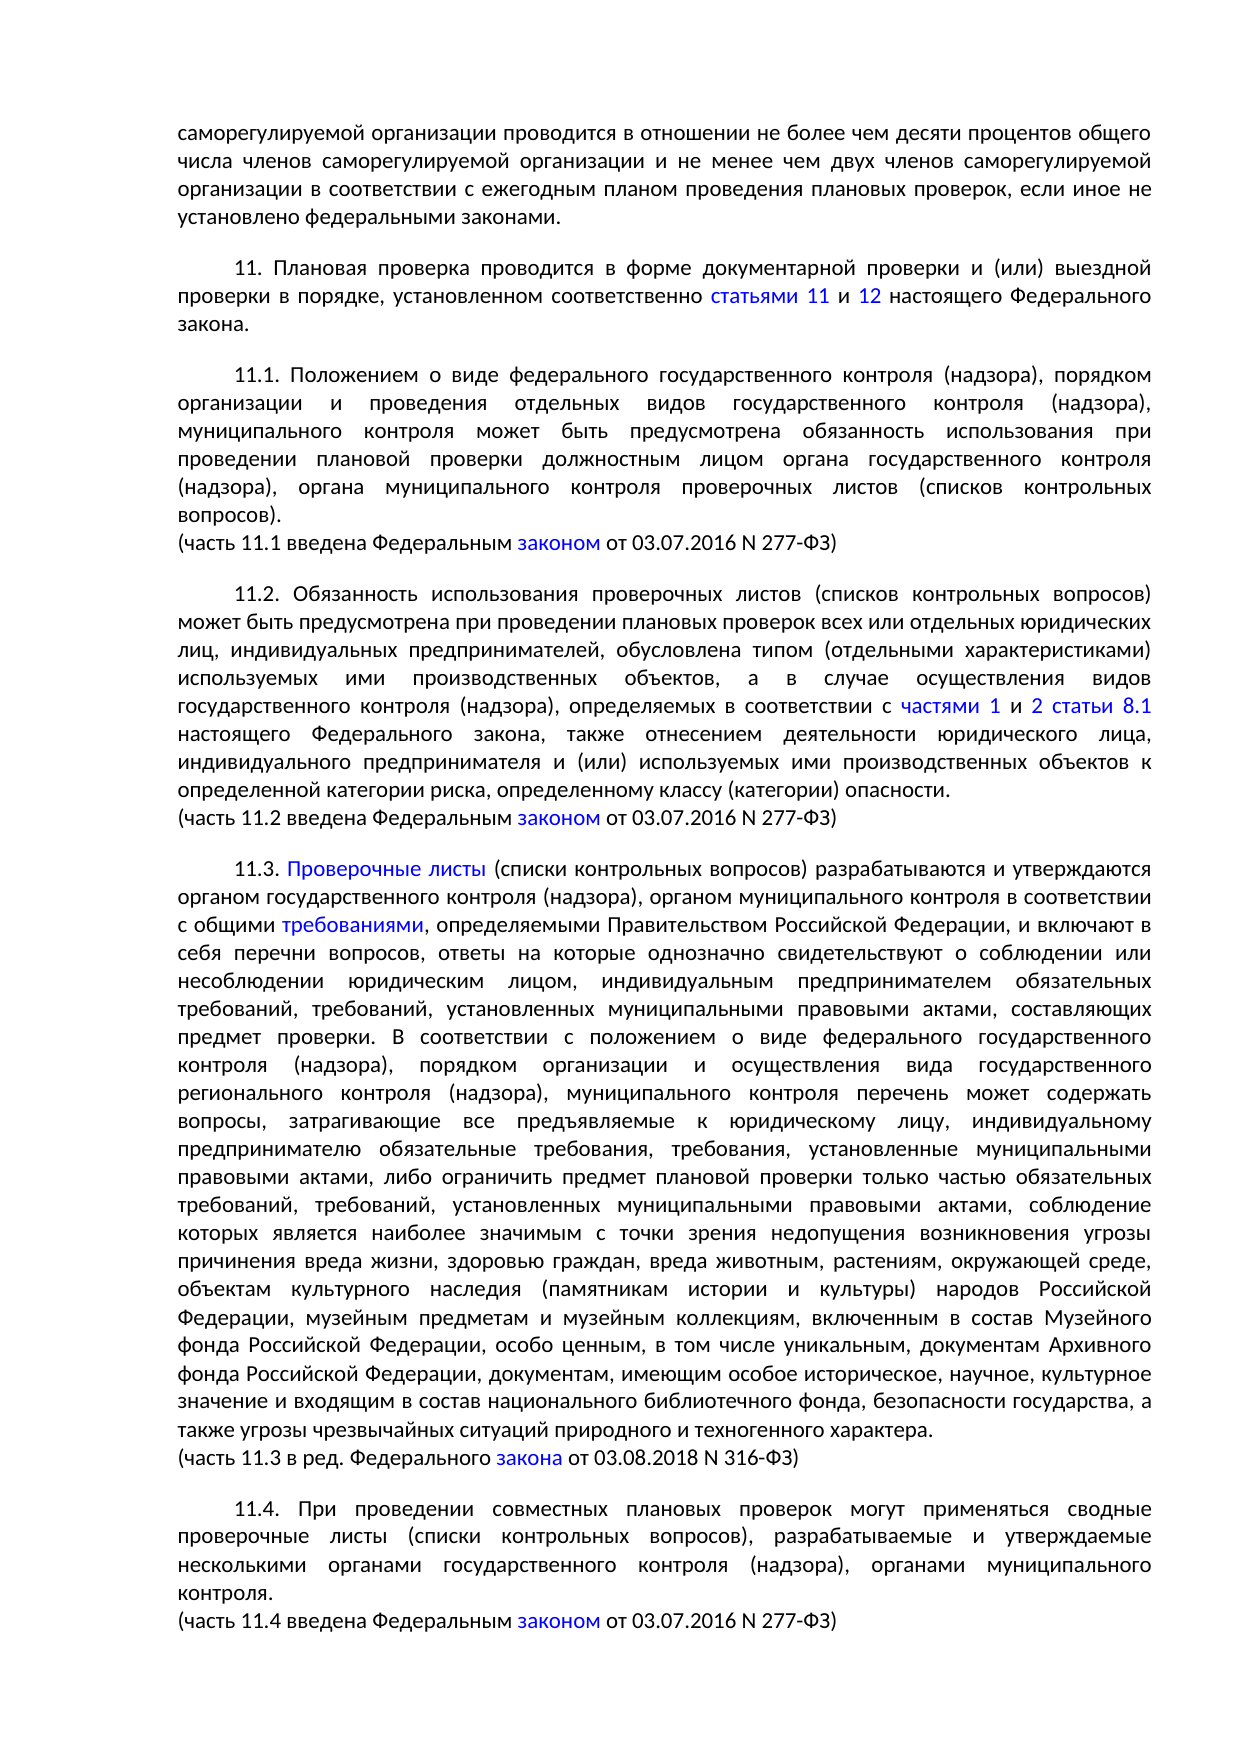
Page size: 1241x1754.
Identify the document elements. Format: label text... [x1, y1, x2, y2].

text (часть 11.1 введена Федеральным законом от 03.07.2016 N 277-ФЗ) [177, 528, 1152, 556]
text (часть 11.2 введена Федеральным законом от 03.07.2016 N 277-ФЗ) [177, 803, 1152, 831]
text 11.1. Положением о виде федерального государственного контроля (надзора), порядком организации и проведения отдельных видов государственного контроля (надзора), муниципального контроля может быть предусмотрена обязанность использования при проведении плановой проверки должностным лицом органа государственного контроля (надзора), органа муниципального контроля проверочных листов (списков контрольных вопросов). [177, 360, 1152, 528]
text (часть 11.3 в ред. Федерального закона от 03.08.2018 N 316-ФЗ) [177, 1443, 1152, 1471]
text 11. Плановая проверка проводится в форме документарной проверки и (или) выездной проверки в порядке, установленном соответственно статьями 11 и 12 настоящего Федерального закона. [177, 253, 1152, 337]
text 11.2. Обязанность использования проверочных листов (списков контрольных вопросов) может быть предусмотрена при проведении плановых проверок всех или отдельных юридических лиц, индивидуальных предпринимателей, обусловлена типом (отдельными характеристиками) используемых ими производственных объектов, а в случае осуществления видов государственного контроля (надзора), определяемых в соответствии с частями 1 и 2 статьи 8.1 настоящего Федерального закона, также отнесением деятельности юридического лица, индивидуального предпринимателя и (или) используемых ими производственных объектов к определенной категории риска, определенному классу (категории) опасности. [177, 579, 1152, 803]
text (часть 11.4 введена Федеральным законом от 03.07.2016 N 277-ФЗ) [177, 1606, 1152, 1634]
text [177, 118, 1152, 230]
text 11.4. При проведении совместных плановых проверок могут применяться сводные проверочные листы (списки контрольных вопросов), разрабатываемые и утверждаемые несколькими органами государственного контроля (надзора), органами муниципального контроля. [177, 1494, 1152, 1606]
text 11.3. Проверочные листы (списки контрольных вопросов) разрабатываются и утверждаются органом государственного контроля (надзора), органом муниципального контроля в соответствии с общими требованиями, определяемыми Правительством Российской Федерации, и включают в себя перечни вопросов, ответы на которые однозначно свидетельствуют о соблюдении или несоблюдении юридическим лицом, индивидуальным предпринимателем обязательных требований, требований, установленных муниципальными правовыми актами, составляющих предмет проверки. В соответствии с положением о виде федерального государственного контроля (надзора), порядком организации и осуществления вида государственного регионального контроля (надзора), муниципального контроля перечень может содержать вопросы, затрагивающие все предъявляемые к юридическому лицу, индивидуальному предпринимателю обязательные требования, требования, установленные муниципальными правовыми актами, либо ограничить предмет плановой проверки только частью обязательных требований, требований, установленных муниципальными правовыми актами, соблюдение которых является наиболее значимым с точки зрения недопущения возникновения угрозы причинения вреда жизни, здоровью граждан, вреда животным, растениям, окружающей среде, объектам культурного наследия (памятникам истории и культуры) народов Российской Федерации, музейным предметам и музейным коллекциям, включенным в состав Музейного фонда Российской Федерации, особо ценным, в том числе уникальным, документам Архивного фонда Российской Федерации, документам, имеющим особое историческое, научное, культурное значение и входящим в состав национального библиотечного фонда, безопасности государства, а также угрозы чрезвычайных ситуаций природного и техногенного характера. [177, 854, 1152, 1443]
